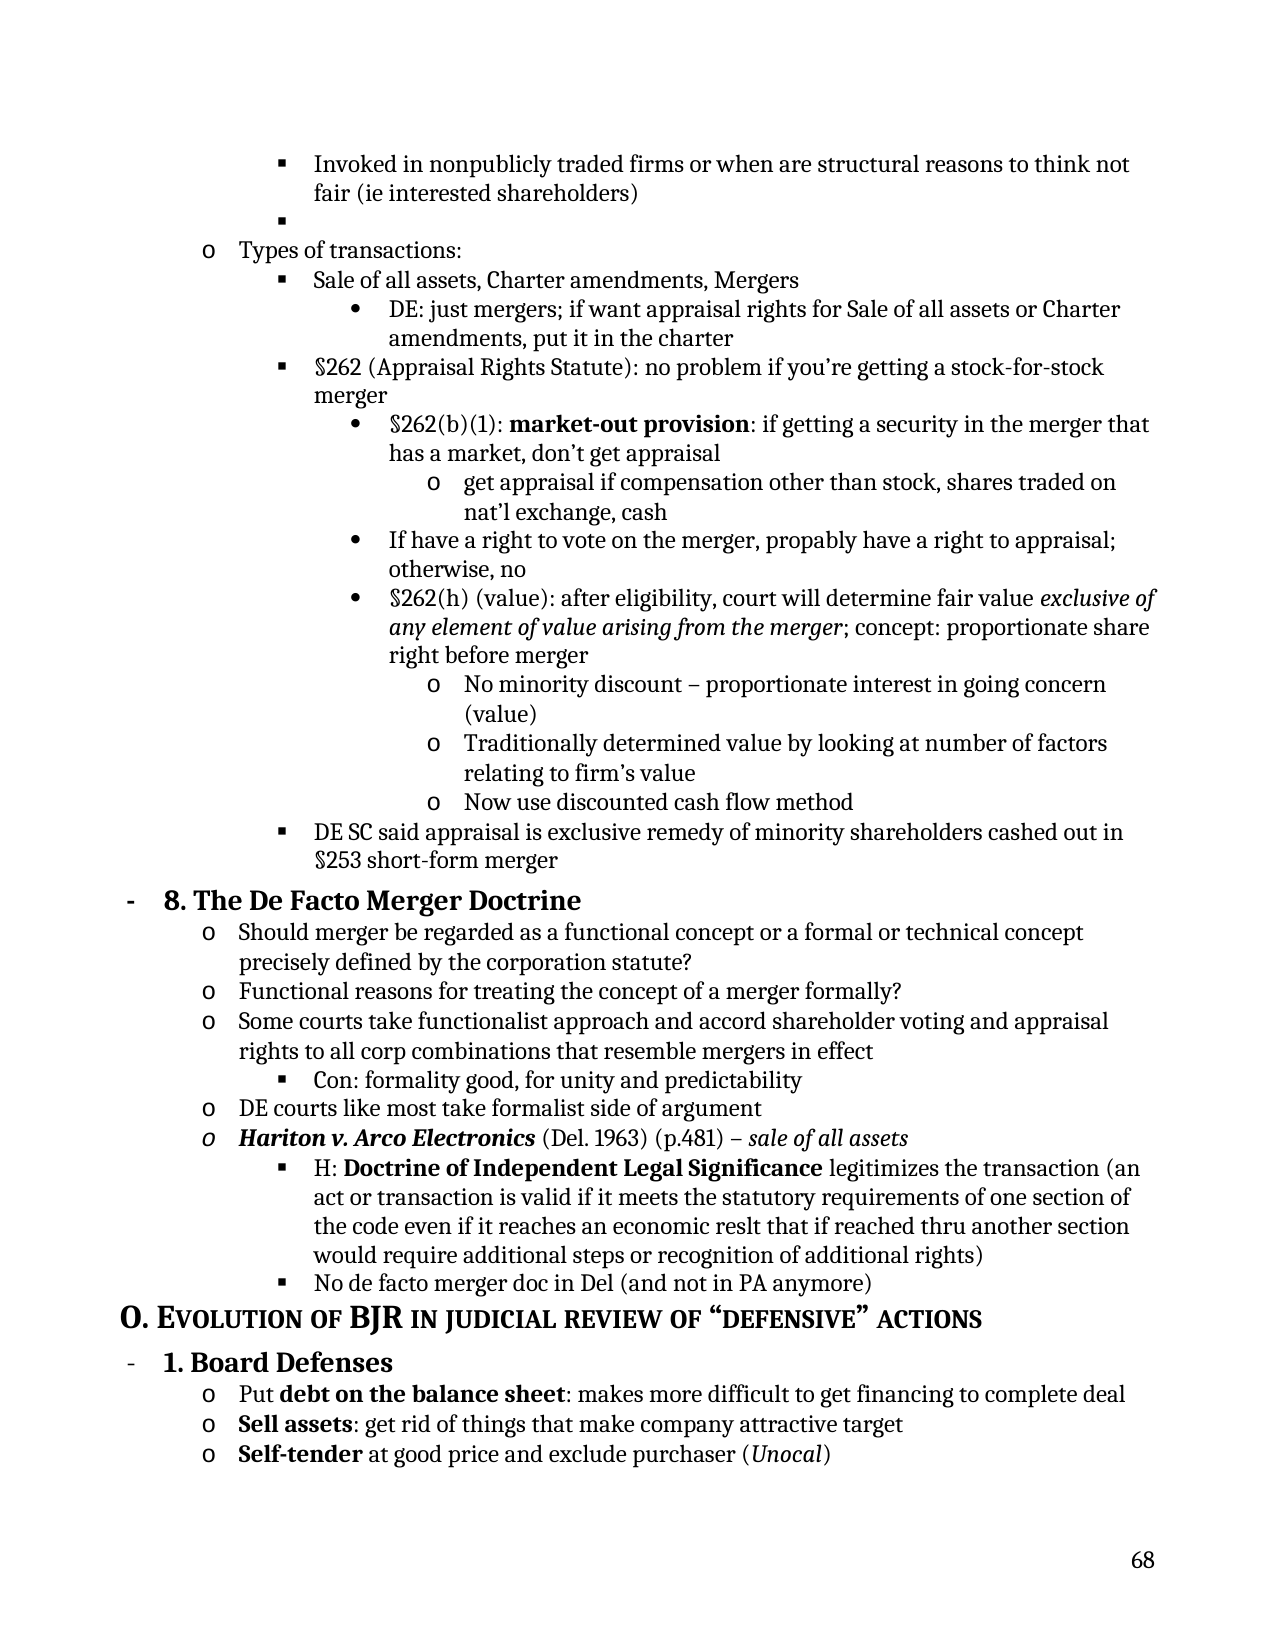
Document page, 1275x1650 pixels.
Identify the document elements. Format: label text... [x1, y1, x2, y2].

list 1. Board Defenses [126, 1346, 1155, 1379]
list If have a right to vote on the merger, propably have a right to appraisal; otherwise, no [351, 526, 1155, 584]
list DE SC said appraisal is exclusive remedy of minority shareholders cashed out in §253 short-form merger [276, 817, 1155, 875]
list DE: just mergers; if want appraisal rights for Sale of all assets or Charter amendments, put it in the charter [351, 295, 1155, 352]
list Traditionally determined value by looking at number of factors relating to firm’s value [426, 729, 1155, 787]
list 8. The De Facto Merger Doctrine [126, 884, 1155, 918]
list Invoked in nonpublicly traded firms or when are structural reasons to think not fair (ie interested shareholders) [276, 150, 1155, 207]
list Sell assets: get rid of things that make company attractive target [201, 1409, 1155, 1439]
list Now use discounted cash flow method [426, 787, 1155, 817]
list Sale of all assets, Charter amendments, Mergers [276, 266, 1155, 295]
list Types of transactions: [201, 236, 1155, 266]
list Some courts take functionalist approach and accord shareholder voting and appraisal rights to all corp combinations that resemble mergers in effect [201, 1007, 1155, 1066]
list get appraisal if compensation other than stock, shares traded on nat’l exchange, cash [426, 467, 1155, 526]
list Put debt on the balance sheet: makes more difficult to get financing to complete deal [201, 1379, 1155, 1409]
list Self-tender at good price and exclude purchaser (Unocal) [201, 1439, 1155, 1469]
list No de facto merger doc in Del (and not in PA anymore) [276, 1269, 1155, 1298]
list Functional reasons for treating the concept of a merger formally? [201, 977, 1155, 1007]
list Should merger be regarded as a functional concept or a formal or technical concept precisely defined by the corporation statute? [201, 918, 1155, 977]
list §262(b)(1): market-out provision: if getting a security in the merger that has a market, don’t get appraisal [351, 410, 1155, 467]
list Hariton v. Arco Electronics (Del. 1963) (p.481) – sale of all assets [201, 1124, 1155, 1154]
list Con: formality good, for unity and predictability [276, 1066, 1155, 1094]
list §262 (Appraisal Rights Statute): no problem if you’re getting a stock-for-stock merger [276, 352, 1155, 410]
text O. Evolution of BJR in judicial review of “defensive” actions [120, 1298, 1155, 1336]
list DE courts like most take formalist side of argument [201, 1094, 1155, 1124]
list H: Doctrine of Independent Legal Significance legitimizes the transaction (an act or transaction is valid if it meets the statutory requirements of one section of the code even if it reaches an economic reslt that if reached thru another section would require additional steps or recognition of additional rights) [276, 1154, 1155, 1269]
list §262(h) (value): after eligibility, court will determine fair value exclusive of any element of value arising from the merger; concept: proportionate share right before merger [351, 584, 1155, 670]
list No minority discount – proportionate interest in going concern (value) [426, 670, 1155, 729]
